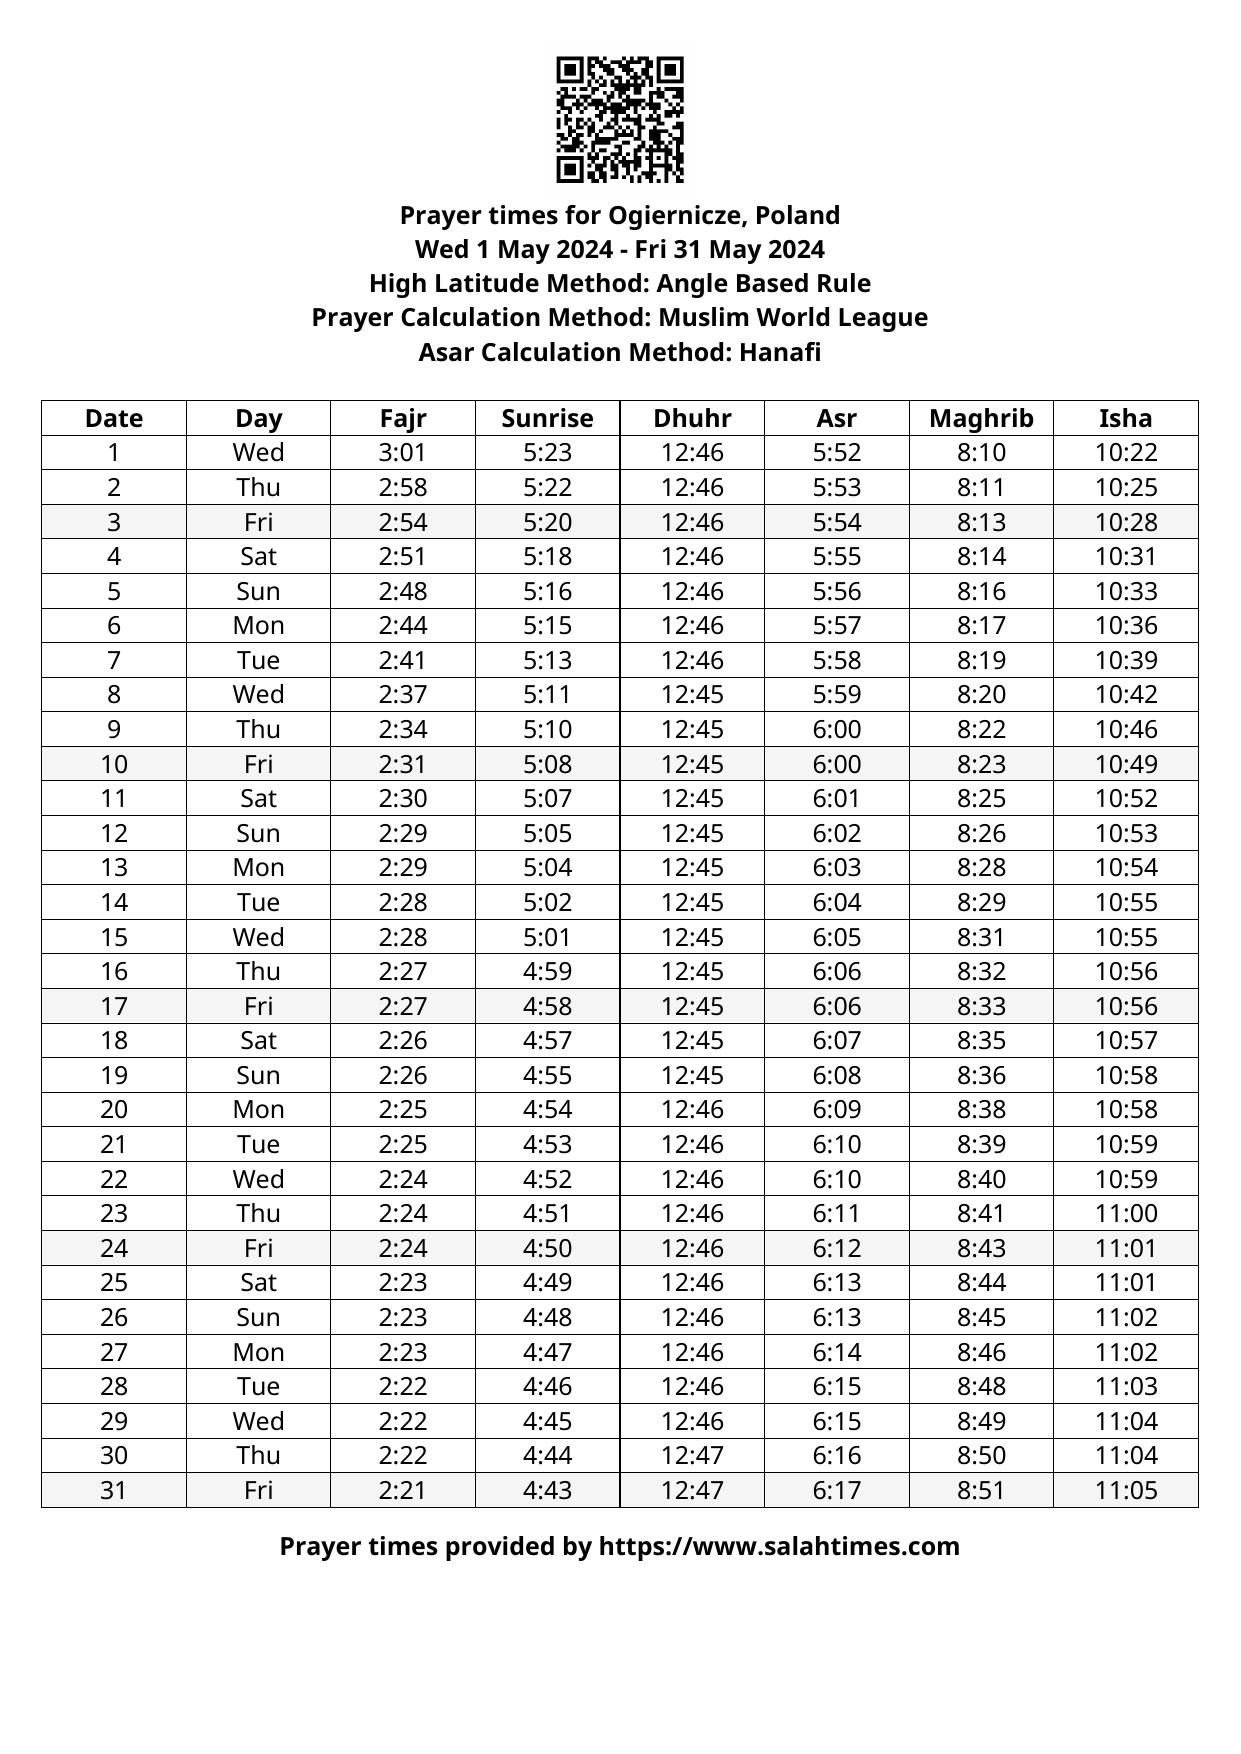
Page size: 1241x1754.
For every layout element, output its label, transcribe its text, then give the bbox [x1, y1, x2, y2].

table_cell 8:23 [910, 747, 1053, 780]
table_cell Sat [187, 1266, 330, 1299]
text High Latitude Method: Angle Based Rule [42, 266, 1198, 300]
table_cell 8:25 [910, 781, 1053, 815]
table_cell 10:57 [1054, 1024, 1198, 1057]
table_cell Tue [187, 1127, 330, 1161]
table_cell 6:15 [765, 1404, 909, 1437]
table_cell 4:51 [476, 1196, 619, 1230]
table_cell 2:34 [331, 712, 475, 746]
table_cell 12:46 [621, 1300, 764, 1334]
table_cell 6:15 [765, 1369, 909, 1403]
text Prayer times for Ogiernicze, Poland [42, 198, 1198, 232]
table_header Date [42, 401, 186, 434]
table_cell 4:52 [476, 1162, 619, 1195]
table_cell 10:49 [1054, 747, 1198, 780]
table_cell 8:10 [910, 436, 1053, 469]
table_cell 2:29 [331, 851, 475, 884]
table_cell 5:04 [476, 851, 619, 884]
table_cell 8 [42, 678, 186, 711]
table_cell 8:11 [910, 470, 1053, 504]
table_cell 23 [42, 1196, 186, 1230]
table_cell 2:30 [331, 781, 475, 815]
table_header Dhuhr [621, 401, 764, 434]
table_cell 2:28 [331, 885, 475, 919]
table_cell 2:23 [331, 1300, 475, 1334]
table_header Fajr [331, 401, 475, 434]
table_cell 6:17 [765, 1473, 909, 1507]
table_cell 10:46 [1054, 712, 1198, 746]
table_cell 11:02 [1054, 1300, 1198, 1334]
table_cell 8:31 [910, 920, 1053, 953]
table_cell Sat [187, 781, 330, 815]
table_cell 2:26 [331, 1058, 475, 1092]
table_cell 4:47 [476, 1335, 619, 1368]
table_cell 6:10 [765, 1127, 909, 1161]
table_cell 8:32 [910, 954, 1053, 988]
table_cell 4:54 [476, 1093, 619, 1126]
table_cell 5:18 [476, 539, 619, 573]
table_cell 10:39 [1054, 643, 1198, 677]
table_cell Tue [187, 643, 330, 677]
table_cell Mon [187, 1335, 330, 1368]
table_cell 11:05 [1054, 1473, 1198, 1507]
table_cell 12:46 [621, 1196, 764, 1230]
table_cell 7 [42, 643, 186, 677]
table_cell 6:00 [765, 747, 909, 780]
table_cell Tue [187, 1369, 330, 1403]
table_cell 10:25 [1054, 470, 1198, 504]
table_cell 12:46 [621, 1335, 764, 1368]
table_cell 6:13 [765, 1300, 909, 1334]
table_cell 2:54 [331, 505, 475, 538]
table_cell 5:52 [765, 436, 909, 469]
table_cell 8:51 [910, 1473, 1053, 1507]
table_cell 10:56 [1054, 954, 1198, 988]
table_cell 2:41 [331, 643, 475, 677]
table_cell 2:31 [331, 747, 475, 780]
table_cell 25 [42, 1266, 186, 1299]
table_cell 12:46 [621, 539, 764, 573]
table_cell 6:00 [765, 712, 909, 746]
table_cell 27 [42, 1335, 186, 1368]
table_cell 12:46 [621, 574, 764, 607]
table_cell 6:12 [765, 1231, 909, 1264]
table_cell 8:20 [910, 678, 1053, 711]
table_cell 6:04 [765, 885, 909, 919]
table_cell 12:45 [621, 1058, 764, 1092]
table_cell 11:00 [1054, 1196, 1198, 1230]
table_cell 8:49 [910, 1404, 1053, 1437]
table_cell Fri [187, 747, 330, 780]
table_cell 15 [42, 920, 186, 953]
table_cell 10:56 [1054, 989, 1198, 1022]
table_cell 12:45 [621, 954, 764, 988]
table_cell 12:46 [621, 470, 764, 504]
table_cell 8:33 [910, 989, 1053, 1022]
table_cell 10:36 [1054, 609, 1198, 642]
table_cell Fri [187, 1473, 330, 1507]
table_cell 26 [42, 1300, 186, 1334]
table_header Isha [1054, 401, 1198, 434]
table_cell 8:13 [910, 505, 1053, 538]
table_cell 2:28 [331, 920, 475, 953]
table_cell 2:25 [331, 1127, 475, 1161]
table_cell Wed [187, 1404, 330, 1437]
table_cell Sun [187, 816, 330, 849]
table_cell 10:55 [1054, 885, 1198, 919]
table_header Sunrise [476, 401, 619, 434]
table_cell 4:58 [476, 989, 619, 1022]
table_cell 31 [42, 1473, 186, 1507]
table_cell 12:45 [621, 781, 764, 815]
table_cell Fri [187, 505, 330, 538]
table_cell 2:21 [331, 1473, 475, 1507]
table_cell 29 [42, 1404, 186, 1437]
table_cell 10:58 [1054, 1093, 1198, 1126]
table_cell Mon [187, 609, 330, 642]
table_cell 8:38 [910, 1093, 1053, 1126]
table_cell 2:23 [331, 1266, 475, 1299]
table_cell 12:46 [621, 1404, 764, 1437]
table_cell 10:22 [1054, 436, 1198, 469]
table_cell 21 [42, 1127, 186, 1161]
table_cell 2:23 [331, 1335, 475, 1368]
table_cell 8:17 [910, 609, 1053, 642]
table_cell 5:58 [765, 643, 909, 677]
table_cell 24 [42, 1231, 186, 1264]
text Prayer times provided by https://www.salahtimes.com [42, 1528, 1198, 1563]
table_cell 12:45 [621, 678, 764, 711]
table_cell 14 [42, 885, 186, 919]
table_cell 8:44 [910, 1266, 1053, 1299]
table_cell 5:20 [476, 505, 619, 538]
table_cell 5:22 [476, 470, 619, 504]
table_cell 12:45 [621, 989, 764, 1022]
table_cell 5:54 [765, 505, 909, 538]
table_cell 6:10 [765, 1162, 909, 1195]
table_cell 16 [42, 954, 186, 988]
table_cell Thu [187, 954, 330, 988]
table_cell 2:51 [331, 539, 475, 573]
table_cell 12:46 [621, 1231, 764, 1264]
table_cell Wed [187, 678, 330, 711]
table_cell 10:59 [1054, 1162, 1198, 1195]
table_cell 11 [42, 781, 186, 815]
table_cell 5:05 [476, 816, 619, 849]
table_cell 17 [42, 989, 186, 1022]
table_cell 8:41 [910, 1196, 1053, 1230]
table_cell 2:22 [331, 1404, 475, 1437]
table_cell 4:43 [476, 1473, 619, 1507]
table_cell 4:59 [476, 954, 619, 988]
table_cell 8:36 [910, 1058, 1053, 1092]
table_cell 8:28 [910, 851, 1053, 884]
table_cell 10:58 [1054, 1058, 1198, 1092]
table_cell 10:54 [1054, 851, 1198, 884]
table_cell 8:19 [910, 643, 1053, 677]
table_header Asr [765, 401, 909, 434]
table_cell 2:22 [331, 1439, 475, 1472]
table_cell Thu [187, 712, 330, 746]
table_cell 10:33 [1054, 574, 1198, 607]
table_cell 11:03 [1054, 1369, 1198, 1403]
table_cell 20 [42, 1093, 186, 1126]
table_cell 8:46 [910, 1335, 1053, 1368]
table_cell Sun [187, 1300, 330, 1334]
table_cell 2:24 [331, 1231, 475, 1264]
table_cell 6:03 [765, 851, 909, 884]
table_cell 5:10 [476, 712, 619, 746]
table_cell 10:53 [1054, 816, 1198, 849]
table_cell 30 [42, 1439, 186, 1472]
table_cell 5 [42, 574, 186, 607]
table_cell 2:58 [331, 470, 475, 504]
table_cell 12:45 [621, 1024, 764, 1057]
table_cell 10:31 [1054, 539, 1198, 573]
table_cell Wed [187, 1162, 330, 1195]
table_cell Fri [187, 1231, 330, 1264]
table_cell 6:14 [765, 1335, 909, 1368]
table_cell 4:57 [476, 1024, 619, 1057]
table_cell 8:22 [910, 712, 1053, 746]
table_cell 11:04 [1054, 1404, 1198, 1437]
table_cell 5:16 [476, 574, 619, 607]
table_cell 4:55 [476, 1058, 619, 1092]
table_cell 2:29 [331, 816, 475, 849]
table_cell 5:15 [476, 609, 619, 642]
table_cell 6:06 [765, 989, 909, 1022]
table_cell 12:45 [621, 885, 764, 919]
table_cell 5:53 [765, 470, 909, 504]
table_cell 12:46 [621, 1162, 764, 1195]
table_cell 6:01 [765, 781, 909, 815]
table_cell 4:53 [476, 1127, 619, 1161]
table_cell 8:50 [910, 1439, 1053, 1472]
table_cell 10 [42, 747, 186, 780]
table_cell 4 [42, 539, 186, 573]
text Wed 1 May 2024 - Fri 31 May 2024 [42, 232, 1198, 266]
table_cell 12:46 [621, 1093, 764, 1126]
table_cell 2:24 [331, 1162, 475, 1195]
table_cell 5:57 [765, 609, 909, 642]
table_cell 6:13 [765, 1266, 909, 1299]
table_cell 6:02 [765, 816, 909, 849]
table_cell 2:24 [331, 1196, 475, 1230]
table_cell 6:11 [765, 1196, 909, 1230]
table_cell Mon [187, 1093, 330, 1126]
table_cell 2:44 [331, 609, 475, 642]
table_cell Wed [187, 920, 330, 953]
table_cell Thu [187, 1439, 330, 1472]
table_cell 8:43 [910, 1231, 1053, 1264]
table_cell 12:46 [621, 1266, 764, 1299]
table_cell 12:45 [621, 712, 764, 746]
table_cell 11:04 [1054, 1439, 1198, 1472]
table_cell 8:16 [910, 574, 1053, 607]
table_cell 5:13 [476, 643, 619, 677]
table_cell 3 [42, 505, 186, 538]
table_cell 6 [42, 609, 186, 642]
table_cell 6:06 [765, 954, 909, 988]
table_cell 5:11 [476, 678, 619, 711]
table_cell 10:55 [1054, 920, 1198, 953]
table_cell 5:07 [476, 781, 619, 815]
table_cell 5:23 [476, 436, 619, 469]
table_cell 5:55 [765, 539, 909, 573]
table_cell 12:45 [621, 851, 764, 884]
table_cell 4:50 [476, 1231, 619, 1264]
table_cell 12:46 [621, 1369, 764, 1403]
table_cell Thu [187, 1196, 330, 1230]
table_cell 11:02 [1054, 1335, 1198, 1368]
table_cell 12:46 [621, 643, 764, 677]
table_cell 8:45 [910, 1300, 1053, 1334]
table_cell 12:45 [621, 920, 764, 953]
table_cell Sun [187, 574, 330, 607]
table_cell Thu [187, 470, 330, 504]
table_cell 4:46 [476, 1369, 619, 1403]
table_cell 11:01 [1054, 1231, 1198, 1264]
table_cell 8:48 [910, 1369, 1053, 1403]
table_cell Sat [187, 1024, 330, 1057]
table_cell 2:25 [331, 1093, 475, 1126]
table_cell 10:52 [1054, 781, 1198, 815]
table_cell 8:40 [910, 1162, 1053, 1195]
table_cell Sun [187, 1058, 330, 1092]
table_cell 19 [42, 1058, 186, 1092]
table_cell 6:08 [765, 1058, 909, 1092]
table_cell 5:08 [476, 747, 619, 780]
picture [542, 41, 699, 198]
table_cell 2:37 [331, 678, 475, 711]
table_header Day [187, 401, 330, 434]
table_cell 12:47 [621, 1439, 764, 1472]
table_cell Wed [187, 436, 330, 469]
table_cell 6:09 [765, 1093, 909, 1126]
table_cell 11:01 [1054, 1266, 1198, 1299]
table_cell 12:46 [621, 505, 764, 538]
table_header Maghrib [910, 401, 1053, 434]
table_cell 10:59 [1054, 1127, 1198, 1161]
table_cell 8:14 [910, 539, 1053, 573]
text Asar Calculation Method: Hanafi [42, 334, 1198, 368]
table_cell 2:27 [331, 954, 475, 988]
table_cell 3:01 [331, 436, 475, 469]
table_cell 12:45 [621, 747, 764, 780]
table_cell 8:26 [910, 816, 1053, 849]
table_cell 5:02 [476, 885, 619, 919]
table_cell 4:45 [476, 1404, 619, 1437]
table_cell 9 [42, 712, 186, 746]
table_cell 13 [42, 851, 186, 884]
table_cell 5:01 [476, 920, 619, 953]
table_cell 10:28 [1054, 505, 1198, 538]
table_cell 2:48 [331, 574, 475, 607]
table_cell 12:47 [621, 1473, 764, 1507]
table_cell 12 [42, 816, 186, 849]
table_cell 8:35 [910, 1024, 1053, 1057]
table_cell 2:22 [331, 1369, 475, 1403]
table_cell 4:49 [476, 1266, 619, 1299]
table_cell 10:42 [1054, 678, 1198, 711]
table_cell 8:29 [910, 885, 1053, 919]
table_cell 12:45 [621, 816, 764, 849]
table_cell 5:59 [765, 678, 909, 711]
table_cell Tue [187, 885, 330, 919]
table_cell Mon [187, 851, 330, 884]
table_cell 28 [42, 1369, 186, 1403]
table_cell 12:46 [621, 1127, 764, 1161]
table_cell Sat [187, 539, 330, 573]
table_cell 4:48 [476, 1300, 619, 1334]
table_cell 12:46 [621, 436, 764, 469]
table_cell Fri [187, 989, 330, 1022]
table_cell 1 [42, 436, 186, 469]
table_cell 6:05 [765, 920, 909, 953]
table_cell 5:56 [765, 574, 909, 607]
table_cell 8:39 [910, 1127, 1053, 1161]
table_cell 12:46 [621, 609, 764, 642]
table_cell 2 [42, 470, 186, 504]
table_cell 2:26 [331, 1024, 475, 1057]
table_cell 4:44 [476, 1439, 619, 1472]
table_cell 22 [42, 1162, 186, 1195]
text Prayer Calculation Method: Muslim World League [42, 300, 1198, 334]
table_cell 18 [42, 1024, 186, 1057]
table_cell 6:07 [765, 1024, 909, 1057]
table_cell 6:16 [765, 1439, 909, 1472]
table_cell 2:27 [331, 989, 475, 1022]
